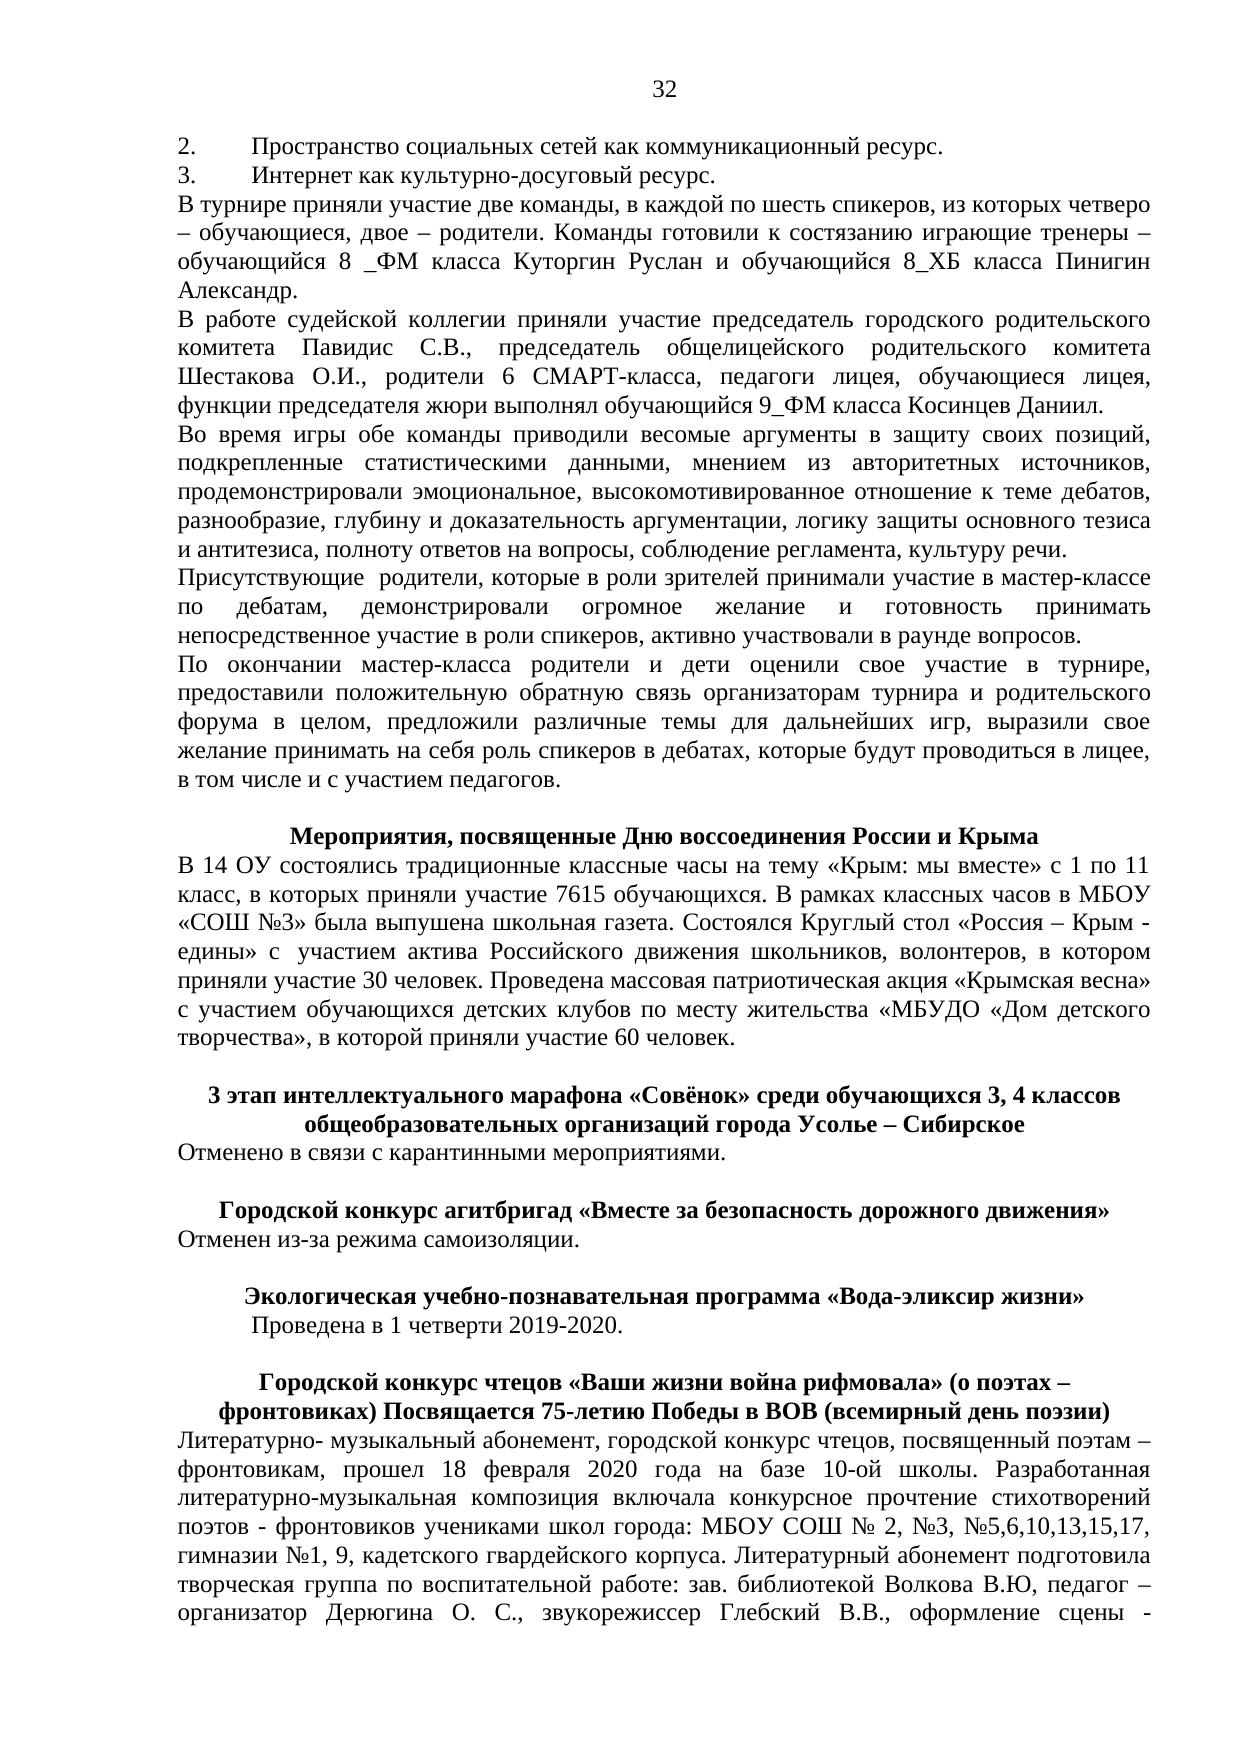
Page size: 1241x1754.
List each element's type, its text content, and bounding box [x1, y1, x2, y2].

text Присутствующие родители, которые в роли зрителей принимали участие в мастер-классе по дебатам, демонстрировали огромное желание и готовность принимать непосредственное участие в роли спикеров, активно участвовали в раунде вопросов. [177, 562, 1152, 649]
text 3 этап интеллектуального марафона «Совёнок» среди обучающихся 3, 4 классов общеобразовательных организаций города Усолье – Сибирское [177, 1080, 1152, 1137]
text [177, 1425, 1152, 1626]
text Городской конкурс чтецов «Ваши жизни война рифмовала» (о поэтах – фронтовиках) Посвящается 75-летию Победы в ВОВ (всемирный день поэзии) [177, 1367, 1152, 1425]
text В 14 ОУ состоялись традиционные классные часы на тему «Крым: мы вместе» с 1 по 11 класс, в которых приняли участие 7615 обучающихся. В рамках классных часов в МБОУ «СОШ №3» была выпушена школьная газета. Состоялся Круглый стол «Россия – Крым -едины» с участием актива Российского движения школьников, волонтеров, в котором приняли участие 30 человек. Проведена массовая патриотическая акция «Крымская весна» с участием обучающихся детских клубов по месту жительства «МБУДО «Дом детского творчества», в которой приняли участие 60 человек. [177, 850, 1152, 1051]
text Проведена в 1 четверти 2019-2020. [177, 1310, 1152, 1339]
text По окончании мастер-класса родители и дети оценили свое участие в турнире, предоставили положительную обратную связь организаторам турнира и родительского форума в целом, предложили различные темы для дальнейших игр, выразили свое желание принимать на себя роль спикеров в дебатах, которые будут проводиться в лицее, в том числе и с участием педагогов. [177, 649, 1152, 792]
text В турнире приняли участие две команды, в каждой по шесть спикеров, из которых четверо – обучающиеся, двое – родители. Команды готовили к состязанию играющие тренеры – обучающийся 8 _ФМ класса Куторгин Руслан и обучающийся 8_ХБ класса Пинигин Александр. [177, 189, 1152, 304]
text Отменено в связи с карантинными мероприятиями. [177, 1137, 1152, 1166]
text В работе судейской коллегии приняли участие председатель городского родительского комитета Павидис С.В., председатель общелицейского родительского комитета Шестакова О.И., родители 6 СМАРТ-класса, педагоги лицея, обучающиеся лицея, функции председателя жюри выполнял обучающийся 9_ФМ класса Косинцев Даниил. [177, 304, 1152, 419]
text Во время игры обе команды приводили весомые аргументы в защиту своих позиций, подкрепленные статистическими данными, мнением из авторитетных источников, продемонстрировали эмоциональное, высокомотивированное отношение к теме дебатов, разнообразие, глубину и доказательность аргументации, логику защиты основного тезиса и антитезиса, полноту ответов на вопросы, соблюдение регламента, культуру речи. [177, 419, 1152, 562]
text Отменен из-за режима самоизоляции. [177, 1224, 1152, 1252]
text Городской конкурс агитбригад «Вместе за безопасность дорожного движения» [177, 1195, 1152, 1224]
text Мероприятия, посвященные Дню воссоединения России и Крыма [177, 821, 1152, 850]
text 2. Пространство социальных сетей как коммуникационный ресурс. [177, 131, 1152, 160]
text Экологическая учебно-познавательная программа «Вода-эликсир жизни» [177, 1281, 1152, 1310]
text 3. Интернет как культурно-досуговый ресурс. [177, 160, 1152, 189]
